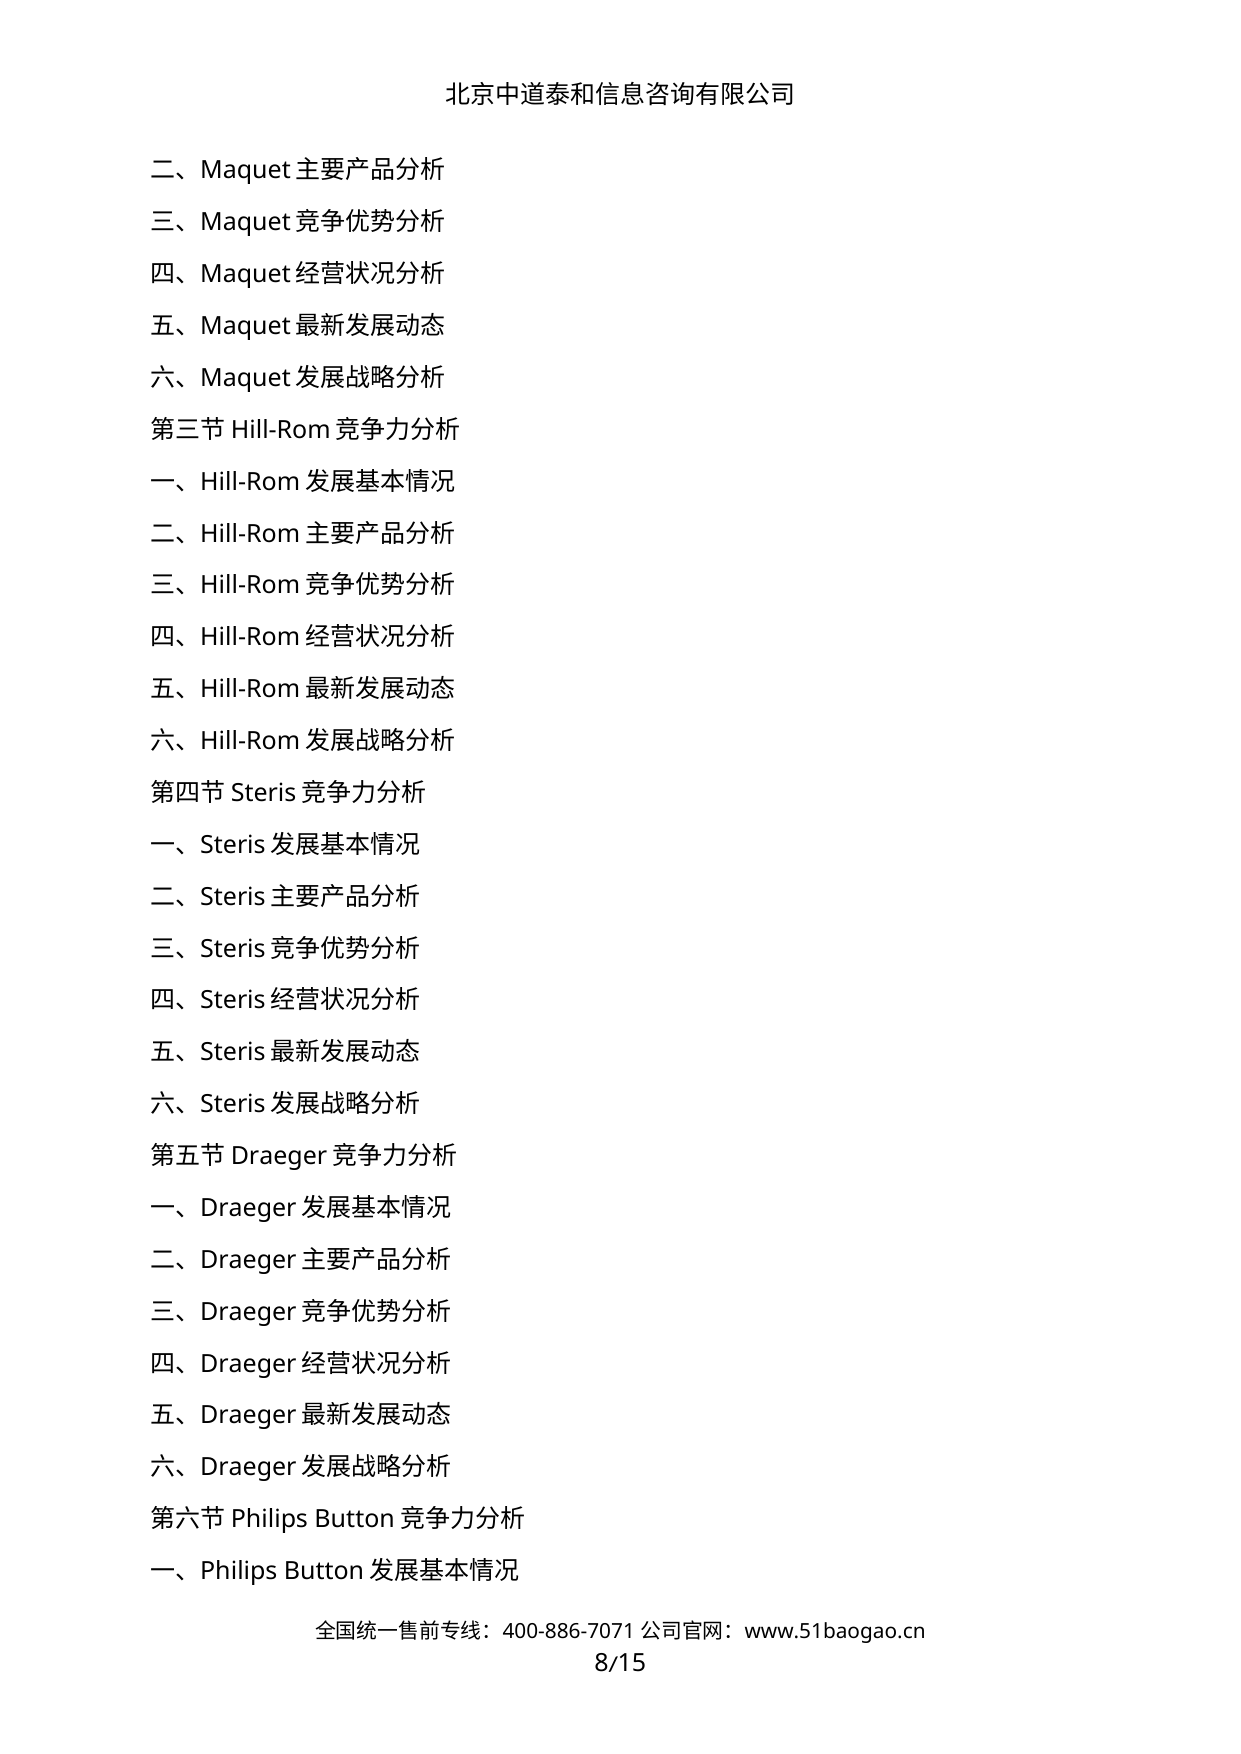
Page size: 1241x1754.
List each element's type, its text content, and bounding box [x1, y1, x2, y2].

text 一、Steris发展基本情况 [150, 824, 1090, 861]
text 三、Draeger竞争优势分析 [150, 1291, 1090, 1327]
text 六、Steris发展战略分析 [150, 1084, 1090, 1120]
text 第四节 Steris竞争力分析 [150, 772, 1090, 809]
text 三、Maquet竞争优势分析 [150, 202, 1090, 238]
text 五、Steris最新发展动态 [150, 1032, 1090, 1068]
text 五、Draeger最新发展动态 [150, 1395, 1090, 1431]
text 二、Hill-Rom主要产品分析 [150, 513, 1090, 549]
text 二、Maquet主要产品分析 [150, 150, 1090, 186]
text 四、Hill-Rom经营状况分析 [150, 617, 1090, 653]
text 第三节 Hill-Rom竞争力分析 [150, 409, 1090, 446]
text 一、Draeger发展基本情况 [150, 1187, 1090, 1224]
text 五、Maquet最新发展动态 [150, 306, 1090, 342]
text 三、Steris竞争优势分析 [150, 928, 1090, 964]
text 第六节 Philips Button竞争力分析 [150, 1499, 1090, 1535]
text 三、Hill-Rom竞争优势分析 [150, 565, 1090, 601]
text 四、Steris经营状况分析 [150, 980, 1090, 1016]
text 四、Draeger经营状况分析 [150, 1343, 1090, 1379]
text 四、Maquet经营状况分析 [150, 254, 1090, 290]
text 一、Philips Button发展基本情况 [150, 1551, 1090, 1587]
text 二、Steris主要产品分析 [150, 876, 1090, 912]
text 六、Hill-Rom发展战略分析 [150, 721, 1090, 757]
text 一、Hill-Rom发展基本情况 [150, 461, 1090, 497]
text 六、Maquet发展战略分析 [150, 357, 1090, 394]
text 二、Draeger主要产品分析 [150, 1239, 1090, 1276]
text 六、Draeger发展战略分析 [150, 1447, 1090, 1483]
text 第五节 Draeger竞争力分析 [150, 1136, 1090, 1172]
text 五、Hill-Rom最新发展动态 [150, 669, 1090, 705]
